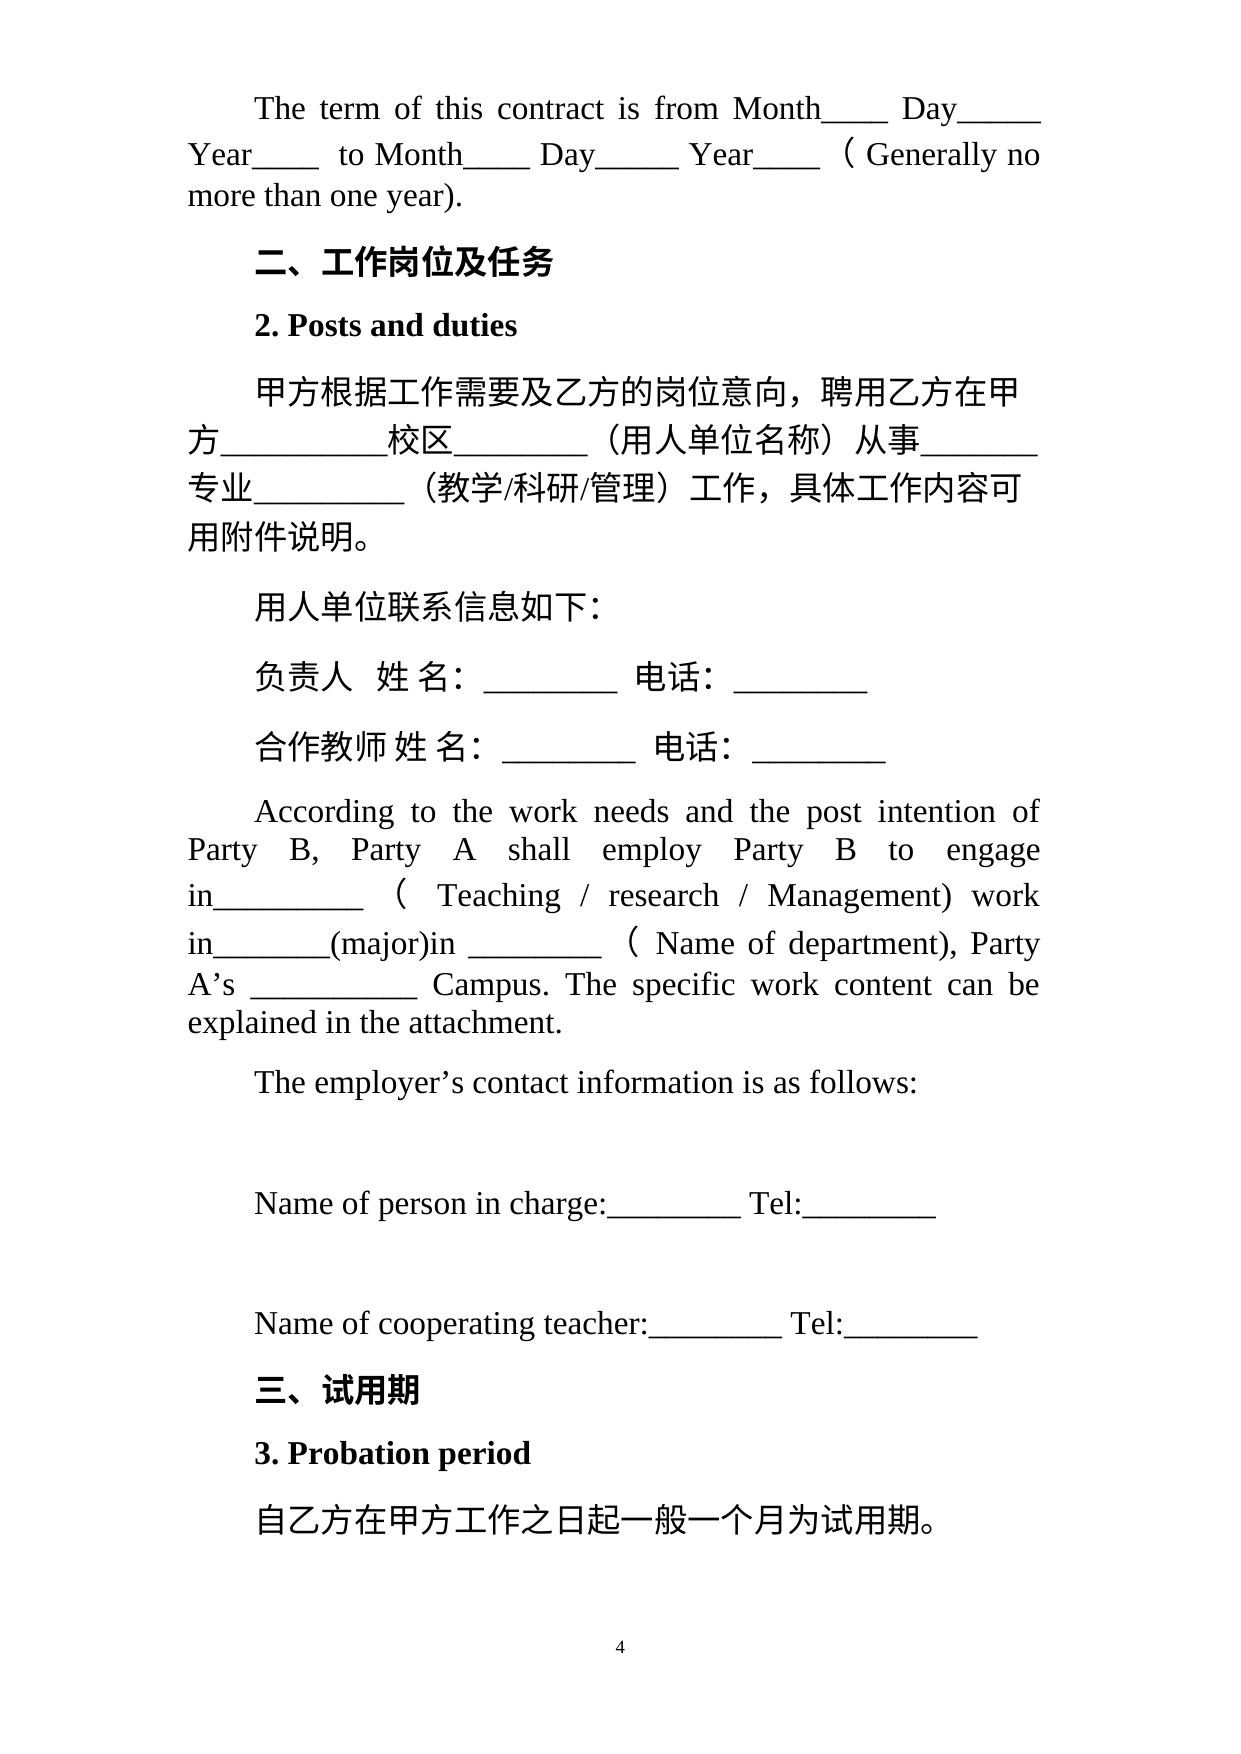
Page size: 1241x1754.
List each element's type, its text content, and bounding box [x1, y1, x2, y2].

text 2. Posts and duties [187, 306, 1041, 344]
text According to the work needs and the post intention of Party B, Party A shall employ Party B to engage in_________（ Teaching / research / Management) work in_______(major)in ________（ Name of department), Party A’s __________ Campus. The specific work content can be explained in the attachment. [187, 791, 1041, 1041]
text Name of cooperating teacher:________ Tel:________ [187, 1303, 1041, 1342]
text The employer’s contact information is as follows: [187, 1062, 1041, 1101]
text 甲方根据工作需要及乙方的岗位意向，聘用乙方在甲方__________校区________（用人单位名称）从事_______专业_________（教学/科研/管理）工作，具体工作内容可用附件说明。 [187, 366, 1041, 559]
text 负责人 姓 名：________ 电话：________ [187, 651, 1041, 699]
text 自乙方在甲方工作之日起一般一个月为试用期。 [187, 1494, 1041, 1542]
text Name of person in charge:________ Tel:________ [187, 1183, 1041, 1221]
text 用人单位联系信息如下： [187, 581, 1041, 629]
list Probation period [187, 1434, 1041, 1472]
text 合作教师 姓 名：________ 电话：________ [187, 721, 1041, 769]
list 工作岗位及任务 [187, 235, 1041, 284]
list 试用期 [187, 1363, 1041, 1412]
text The term of this contract is from Month____ Day_____ Year____ to Month____ Day_____ Year____（ Generally no more than one year). [187, 89, 1041, 213]
